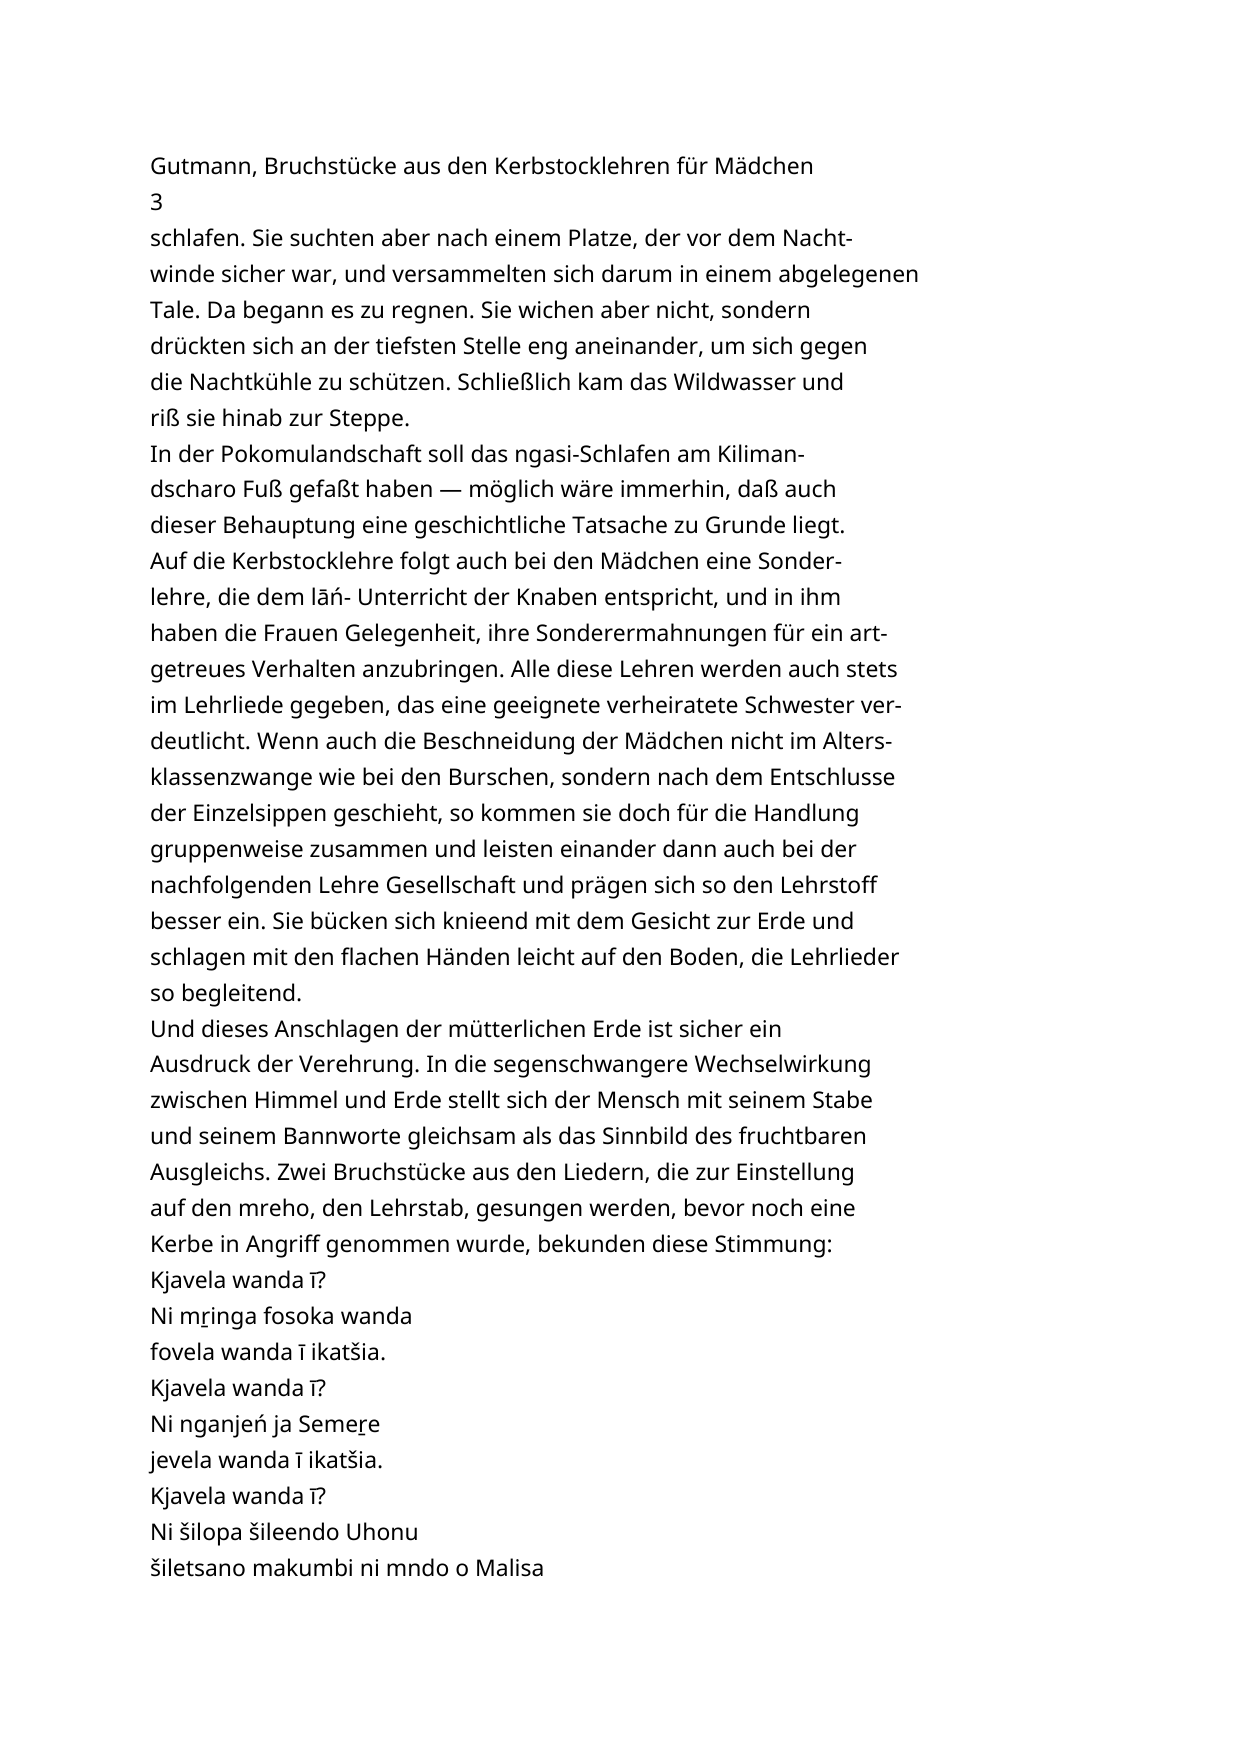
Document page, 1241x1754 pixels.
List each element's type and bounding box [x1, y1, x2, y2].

text [150, 150, 1090, 1583]
